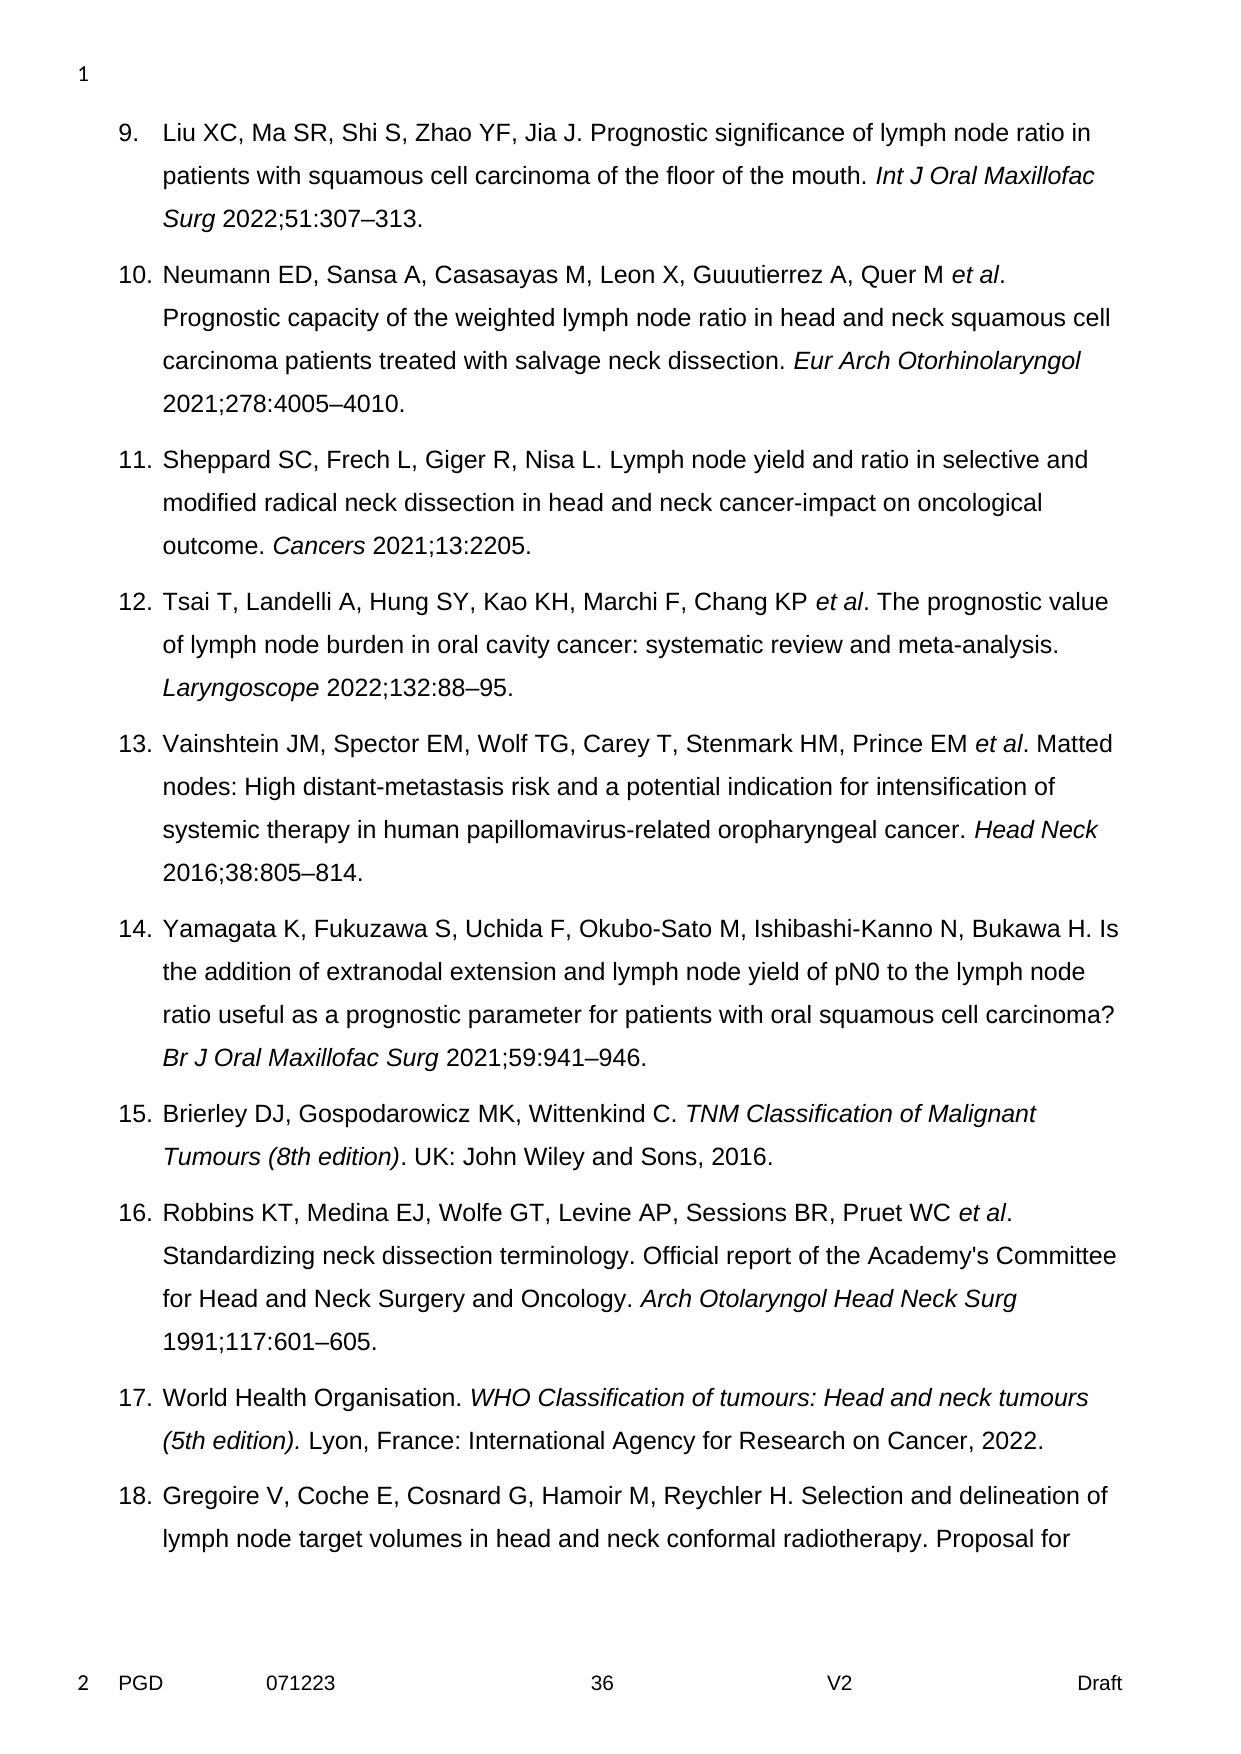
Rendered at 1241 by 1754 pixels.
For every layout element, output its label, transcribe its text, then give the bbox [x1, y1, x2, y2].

list Yamagata K, Fukuzawa S, Uchida F, Okubo-Sato M, Ishibashi-Kanno N, Bukawa H. Is the addition of extranodal extension and lymph node yield of pN0 to the lymph node ratio useful as a prognostic parameter for patients with oral squamous cell carcinoma? Br J Oral Maxillofac Surg 2021;59:941–946. [118, 914, 1122, 1072]
list Sheppard SC, Frech L, Giger R, Nisa L. Lymph node yield and ratio in selective and modified radical neck dissection in head and neck cancer-impact on oncological outcome. Cancers 2021;13:2205. [118, 445, 1122, 560]
list World Health Organisation. WHO Classification of tumours: Head and neck tumours (5th edition). Lyon, France: International Agency for Research on Cancer, 2022. [118, 1382, 1122, 1454]
list Robbins KT, Medina EJ, Wolfe GT, Levine AP, Sessions BR, Pruet WC et al. Standardizing neck dissection terminology. Official report of the Academy's Committee for Head and Neck Surgery and Oncology. Arch Otolaryngol Head Neck Surg 1991;117:601–605. [118, 1197, 1122, 1356]
list Neumann ED, Sansa A, Casasayas M, Leon X, Guuutierrez A, Quer M et al. Prognostic capacity of the weighted lymph node ratio in head and neck squamous cell carcinoma patients treated with salvage neck dissection. Eur Arch Otorhinolaryngol 2021;278:4005–4010. [118, 260, 1122, 418]
list Vainshtein JM, Spector EM, Wolf TG, Carey T, Stenmark HM, Prince EM et al. Matted nodes: High distant-metastasis risk and a potential indication for intensification of systemic therapy in human papillomavirus-related oropharyngeal cancer. Head Neck 2016;38:805–814. [118, 729, 1122, 887]
list Tsai T, Landelli A, Hung SY, Kao KH, Marchi F, Chang KP et al. The prognostic value of lymph node burden in oral cavity cancer: systematic review and meta-analysis. Laryngoscope 2022;132:88–95. [118, 587, 1122, 702]
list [118, 1481, 1122, 1553]
list Liu XC, Ma SR, Shi S, Zhao YF, Jia J. Prognostic significance of lymph node ratio in patients with squamous cell carcinoma of the floor of the mouth. Int J Oral Maxillofac Surg 2022;51:307–313. [118, 118, 1122, 233]
list Brierley DJ, Gospodarowicz MK, Wittenkind C. TNM Classification of Malignant Tumours (8th edition). UK: John Wiley and Sons, 2016. [118, 1099, 1122, 1171]
